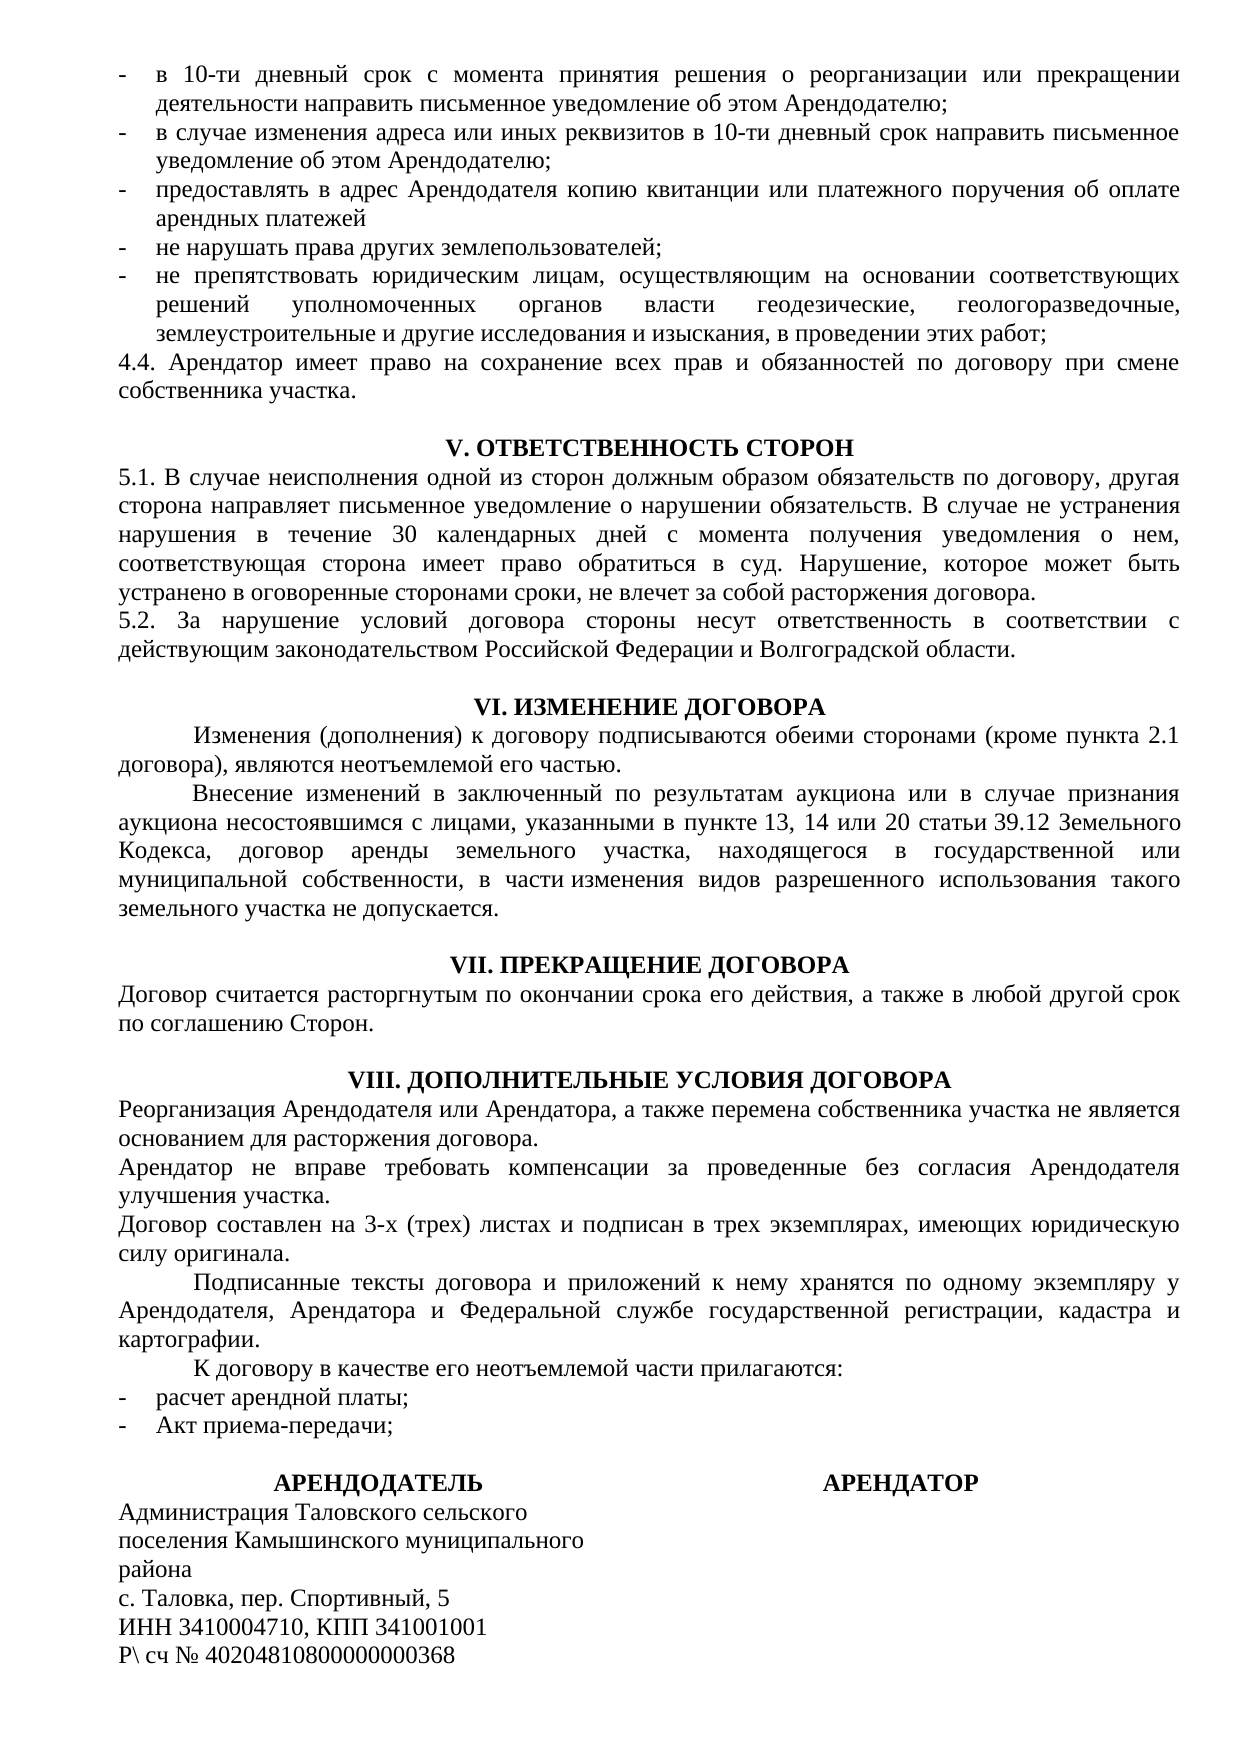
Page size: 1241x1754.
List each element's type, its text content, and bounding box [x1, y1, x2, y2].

text 5.2. За нарушение условий договора стороны несут ответственность в соответствии с действующим законодательством Российской Федерации и Волгоградской области. [118, 605, 1181, 663]
list Акт приема-передачи; [118, 1410, 1181, 1439]
list не нарушать права других землепользователей; [118, 232, 1181, 260]
text 4.4. Арендатор имеет право на сохранение всех прав и обязанностей по договору при смене собственника участка. [118, 347, 1181, 404]
text Подписанные тексты договора и приложений к нему хранятся по одному экземпляру у Арендодателя, Арендатора и Федеральной службе государственной регистрации, кадастра и картографии. [118, 1267, 1181, 1353]
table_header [107, 1468, 650, 1669]
list предоставлять в адрес Арендодателя копию квитанции или платежного поручения об оплате арендных платежей [118, 174, 1181, 232]
list Договор составлен на 3-х (трех) листах и подписан в трех экземплярах, имеющих юридическую силу оригинала. [118, 1209, 1181, 1267]
list не препятствовать юридическим лицам, осуществляющим на основании соответствующих решений уполномоченных органов власти геодезические, геологоразведочные, землеустроительные и другие исследования и изыскания, в проведении этих работ; [118, 260, 1181, 347]
text Внесение изменений в заключенный по результатам аукциона или в случае признания аукциона несостоявшимся с лицами, указанными в пункте 13, 14 или 20 статьи 39.12 Земельного Кодекса, договор аренды земельного участка, находящегося в государственной или муниципальной собственности, в части изменения видов разрешенного использования такого земельного участка не допускается. [118, 778, 1181, 922]
text Изменения (дополнения) к договору подписываются обеими сторонами (кроме пункта 2.1 договора), являются неотъемлемой его частью. [118, 720, 1181, 778]
text К договору в качестве его неотъемлемой части прилагаются: [118, 1353, 1181, 1382]
text 5.1. В случае неисполнения одной из сторон должным образом обязательств по договору, другая сторона направляет письменное уведомление о нарушении обязательств. В случае не устранения нарушения в течение 30 календарных дней с момента получения уведомления о нем, соответствующая сторона имеет право обратиться в суд. Нарушение, которое может быть устранено в оговоренные сторонами сроки, не влечет за собой расторжения договора. [118, 462, 1181, 605]
text V. ОТВЕТСТВЕННОСТЬ СТОРОН [118, 433, 1181, 462]
list расчет арендной платы; [118, 1382, 1181, 1410]
text VII. ПРЕКРАЩЕНИЕ ДОГОВОРА [118, 950, 1181, 979]
text VI. ИЗМЕНЕНИЕ ДОГОВОРА [118, 692, 1181, 720]
list в 10-ти дневный срок с момента принятия решения о реорганизации или прекращении деятельности направить письменное уведомление об этом Арендодателю; [118, 59, 1181, 117]
list Договор считается расторгнутым по окончании срока его действия, а также в любой другой срок по соглашению Сторон. [118, 979, 1181, 1037]
list в случае изменения адреса или иных реквизитов в 10-ти дневный срок направить письменное уведомление об этом Арендодателю; [118, 117, 1181, 174]
list Реорганизация Арендодателя или Арендатора, а также перемена собственника участка не является основанием для расторжения договора. [118, 1094, 1181, 1152]
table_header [650, 1468, 1152, 1669]
list Арендатор не вправе требовать компенсации за проведенные без согласия Арендодателя улучшения участка. [118, 1152, 1181, 1209]
text VIII. ДОПОЛНИТЕЛЬНЫЕ УСЛОВИЯ ДОГОВОРА [118, 1065, 1181, 1094]
